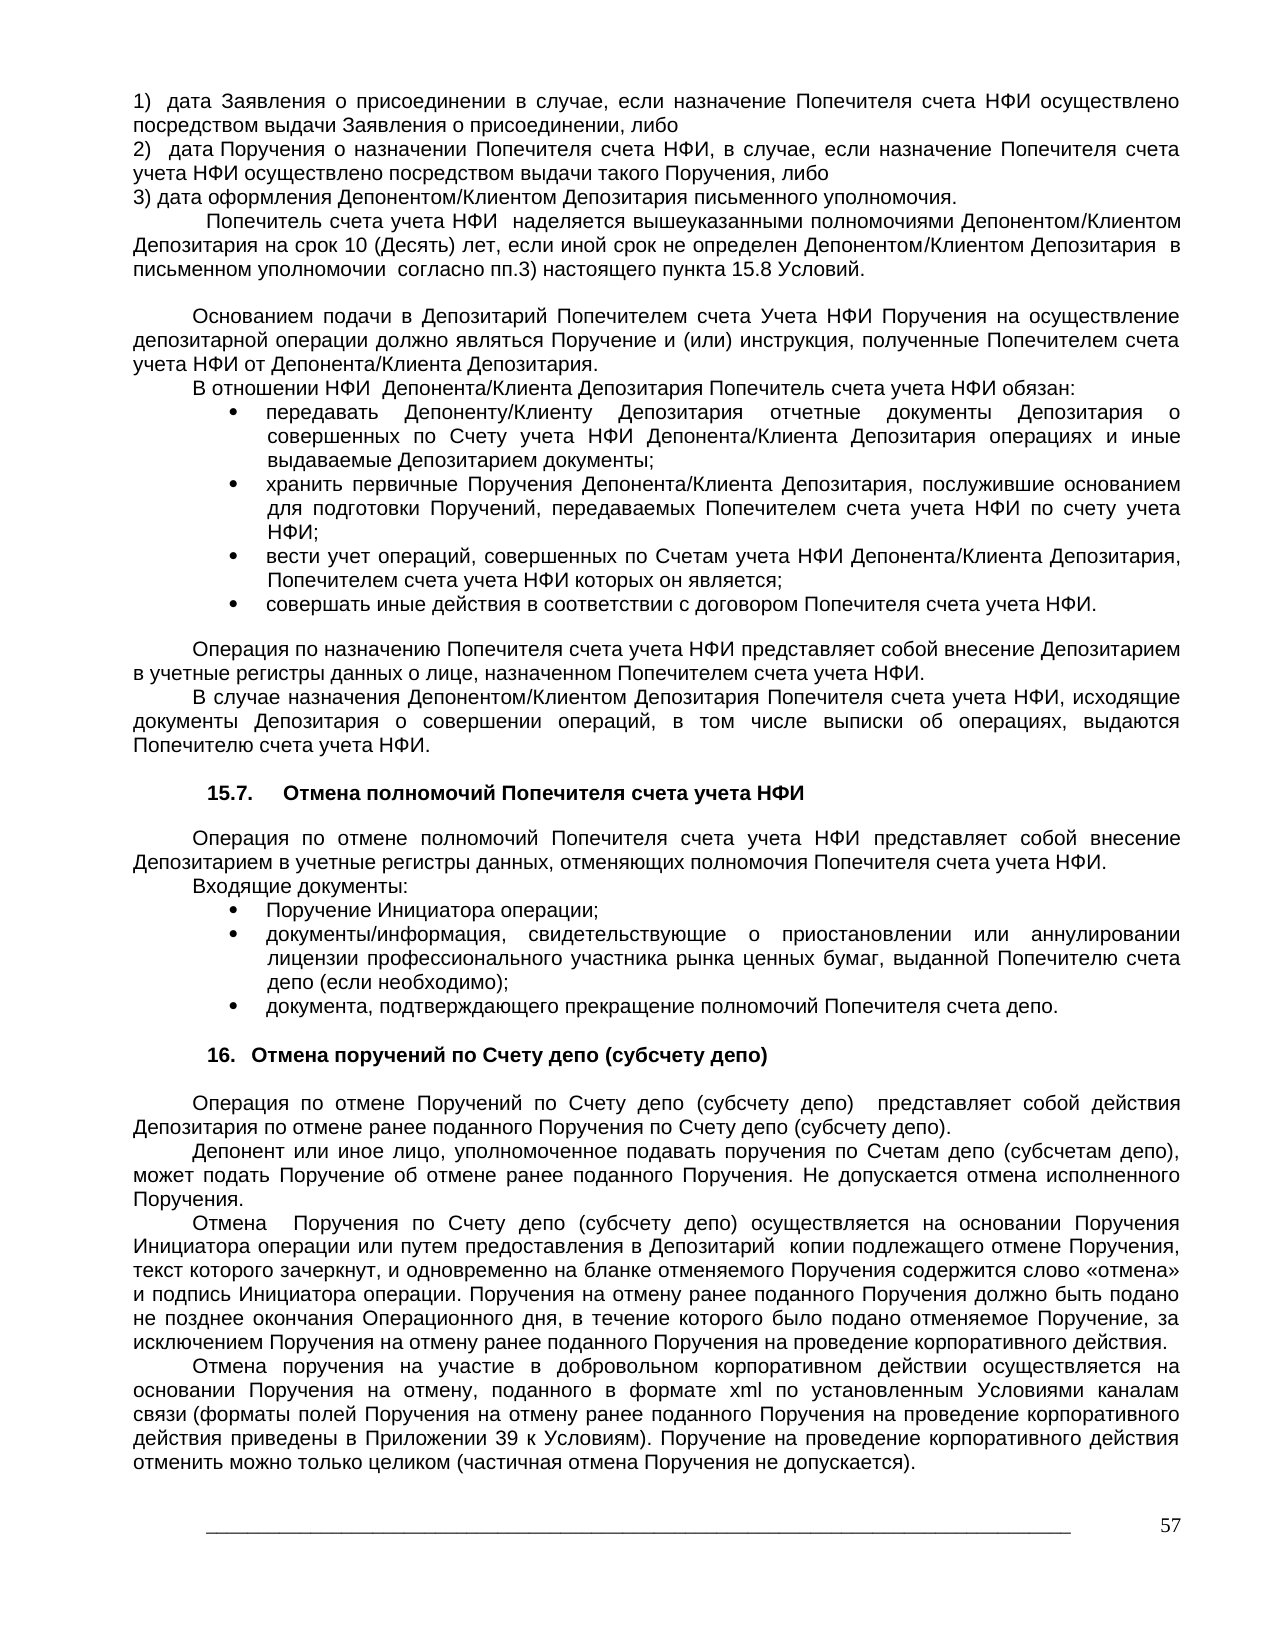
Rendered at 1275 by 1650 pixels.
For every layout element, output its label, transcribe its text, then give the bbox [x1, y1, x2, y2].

text Депонент или иное лицо, уполномоченное подавать поручения по Счетам депо (субсчетам депо), может подать Поручение об отмене ранее поданного Поручения. Не допускается отмена исполненного Поручения. [133, 1138, 1181, 1210]
list Отмена полномочий Попечителя счета учета НФИ [207, 781, 1181, 805]
text Попечитель счета учета НФИ наделяется вышеуказанными полномочиями Депонентом/Клиентом Депозитария на срок 10 (Десять) лет, если иной срок не определен Депонентом/Клиентом Депозитария в письменном уполномочии согласно пп.3) настоящего пункта 15.8 Условий. [133, 208, 1181, 280]
text 2) дата Поручения о назначении Попечителя счета НФИ, в случае, если назначение Попечителя счета учета НФИ осуществлено посредством выдачи такого Поручения, либо [133, 137, 1181, 184]
text 3) дата оформления Депонентом/Клиентом Депозитария письменного уполномочия. [133, 184, 1181, 208]
text Отмена поручения на участие в добровольном корпоративном действии осуществляется на основании Поручения на отмену, поданного в формате xml по установленным Условиями каналам связи (форматы полей Поручения на отмену ранее поданного Поручения на проведение корпоративного действия приведены в Приложении 39 к Условиям). Поручение на проведение корпоративного действия отменить можно только целиком (частичная отмена Поручения не допускается). [133, 1354, 1181, 1474]
text Входящие документы: [133, 873, 1181, 897]
text 1) дата Заявления о присоединении в случае, если назначение Попечителя счета НФИ осуществлено посредством выдачи Заявления о присоединении, либо [133, 89, 1181, 137]
text Основанием подачи в Депозитарий Попечителем счета Учета НФИ Поручения на осуществление депозитарной операции должно являться Поручение и (или) инструкция, полученные Попечителем счета учета НФИ от Депонента/Клиента Депозитария. [133, 304, 1181, 376]
list Поручение Инициатора операции; [229, 897, 1181, 922]
list хранить первичные Поручения Депонента/Клиента Депозитария, послужившие основанием для подготовки Поручений, передаваемых Попечителем счета учета НФИ по счету учета НФИ; [229, 472, 1181, 544]
text Операция по отмене полномочий Попечителя счета учета НФИ представляет собой внесение Депозитарием в учетные регистры данных, отменяющих полномочия Попечителя счета учета НФИ. [133, 826, 1181, 873]
subtitle Отмена поручений по Счету депо (субсчету депо) [207, 1043, 1181, 1067]
list совершать иные действия в соответствии с договором Попечителя счета учета НФИ. [229, 592, 1181, 616]
text В случае назначения Депонентом/Клиентом Депозитария Попечителя счета учета НФИ, исходящие документы Депозитария о совершении операций, в том числе выписки об операциях, выдаются Попечителю счета учета НФИ. [133, 685, 1181, 757]
list передавать Депоненту/Клиенту Депозитария отчетные документы Депозитария о совершенных по Счету учета НФИ Депонента/Клиента Депозитария операциях и иные выдаваемые Депозитарием документы; [229, 400, 1181, 472]
text Операция по назначению Попечителя счета учета НФИ представляет собой внесение Депозитарием в учетные регистры данных о лице, назначенном Попечителем счета учета НФИ. [133, 637, 1181, 685]
text Отмена Поручения по Счету депо (субсчету депо) осуществляется на основании Поручения Инициатора операции или путем предоставления в Депозитарий копии подлежащего отмене Поручения, текст которого зачеркнут, и одновременно на бланке отменяемого Поручения содержится слово «отмена» и подпись Инициатора операции. Поручения на отмену ранее поданного Поручения должно быть подано не позднее окончания Операционного дня, в течение которого было подано отменяемое Поручение, за исключением Поручения на отмену ранее поданного Поручения на проведение корпоративного действия. [133, 1210, 1181, 1354]
list документа, подтверждающего прекращение полномочий Попечителя счета депо. [229, 993, 1181, 1018]
list вести учет операций, совершенных по Счетам учета НФИ Депонента/Клиента Депозитария, Попечителем счета учета НФИ которых он является; [229, 544, 1181, 592]
text Операция по отмене Поручений по Счету депо (субсчету депо) представляет собой действия Депозитария по отмене ранее поданного Поручения по Счету депо (субсчету депо). [133, 1091, 1181, 1138]
list документы/информация, свидетельствующие о приостановлении или аннулировании лицензии профессионального участника рынка ценных бумаг, выданной Попечителю счета депо (если необходимо); [229, 922, 1181, 993]
text В отношении НФИ Депонента/Клиента Депозитария Попечитель счета учета НФИ обязан: [133, 376, 1181, 400]
